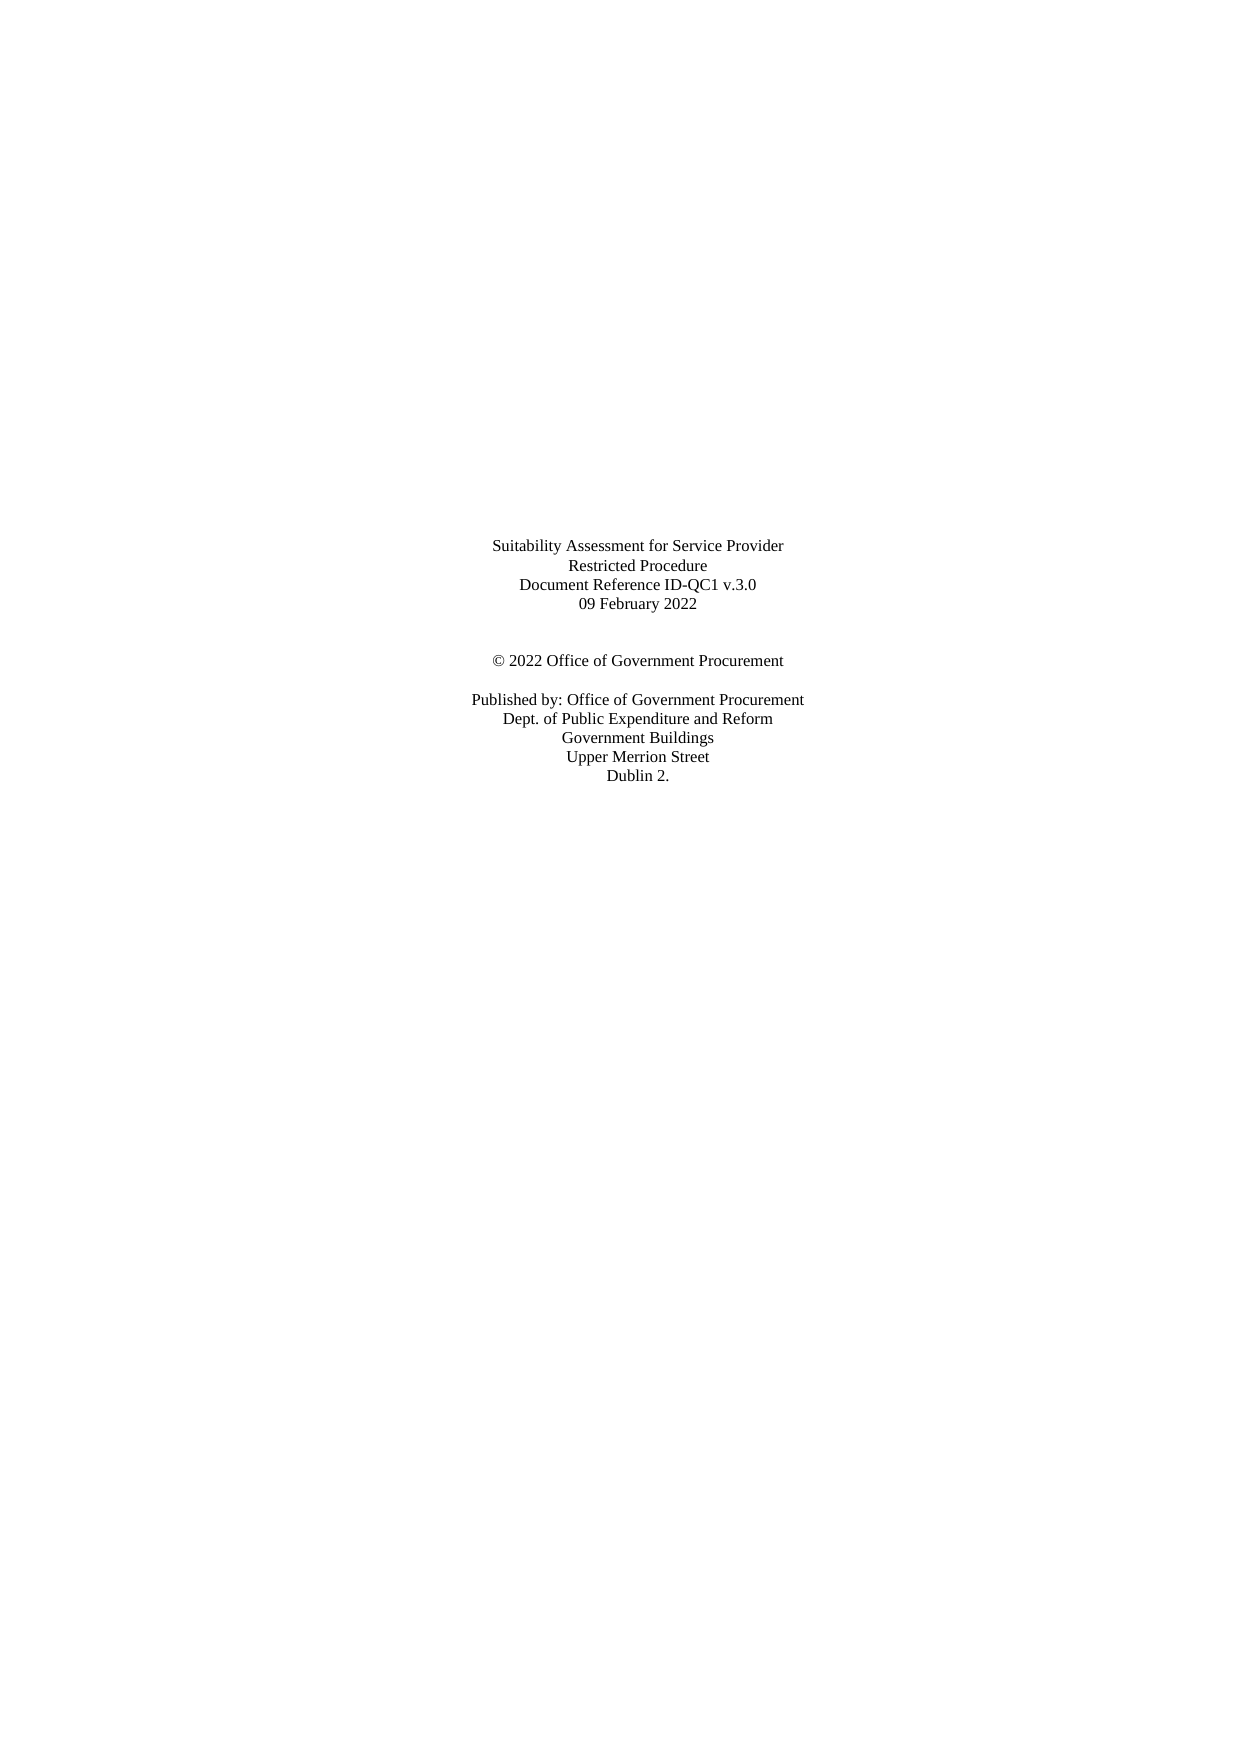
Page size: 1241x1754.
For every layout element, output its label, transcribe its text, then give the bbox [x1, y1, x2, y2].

text Dept. of Public Expenditure and Reform Government Buildings Upper Merrion Street Dublin 2. [142, 709, 1134, 785]
text Restricted Procedure [142, 555, 1134, 574]
text Published by: Office of Government Procurement [142, 689, 1134, 709]
text © 2022 Office of Government Procurement [142, 651, 1134, 670]
text 09 February 2022 [142, 594, 1134, 613]
text Suitability Assessment for Service Provider [142, 536, 1134, 555]
text Document Reference ID-QC1 v.3.0 [142, 574, 1134, 594]
